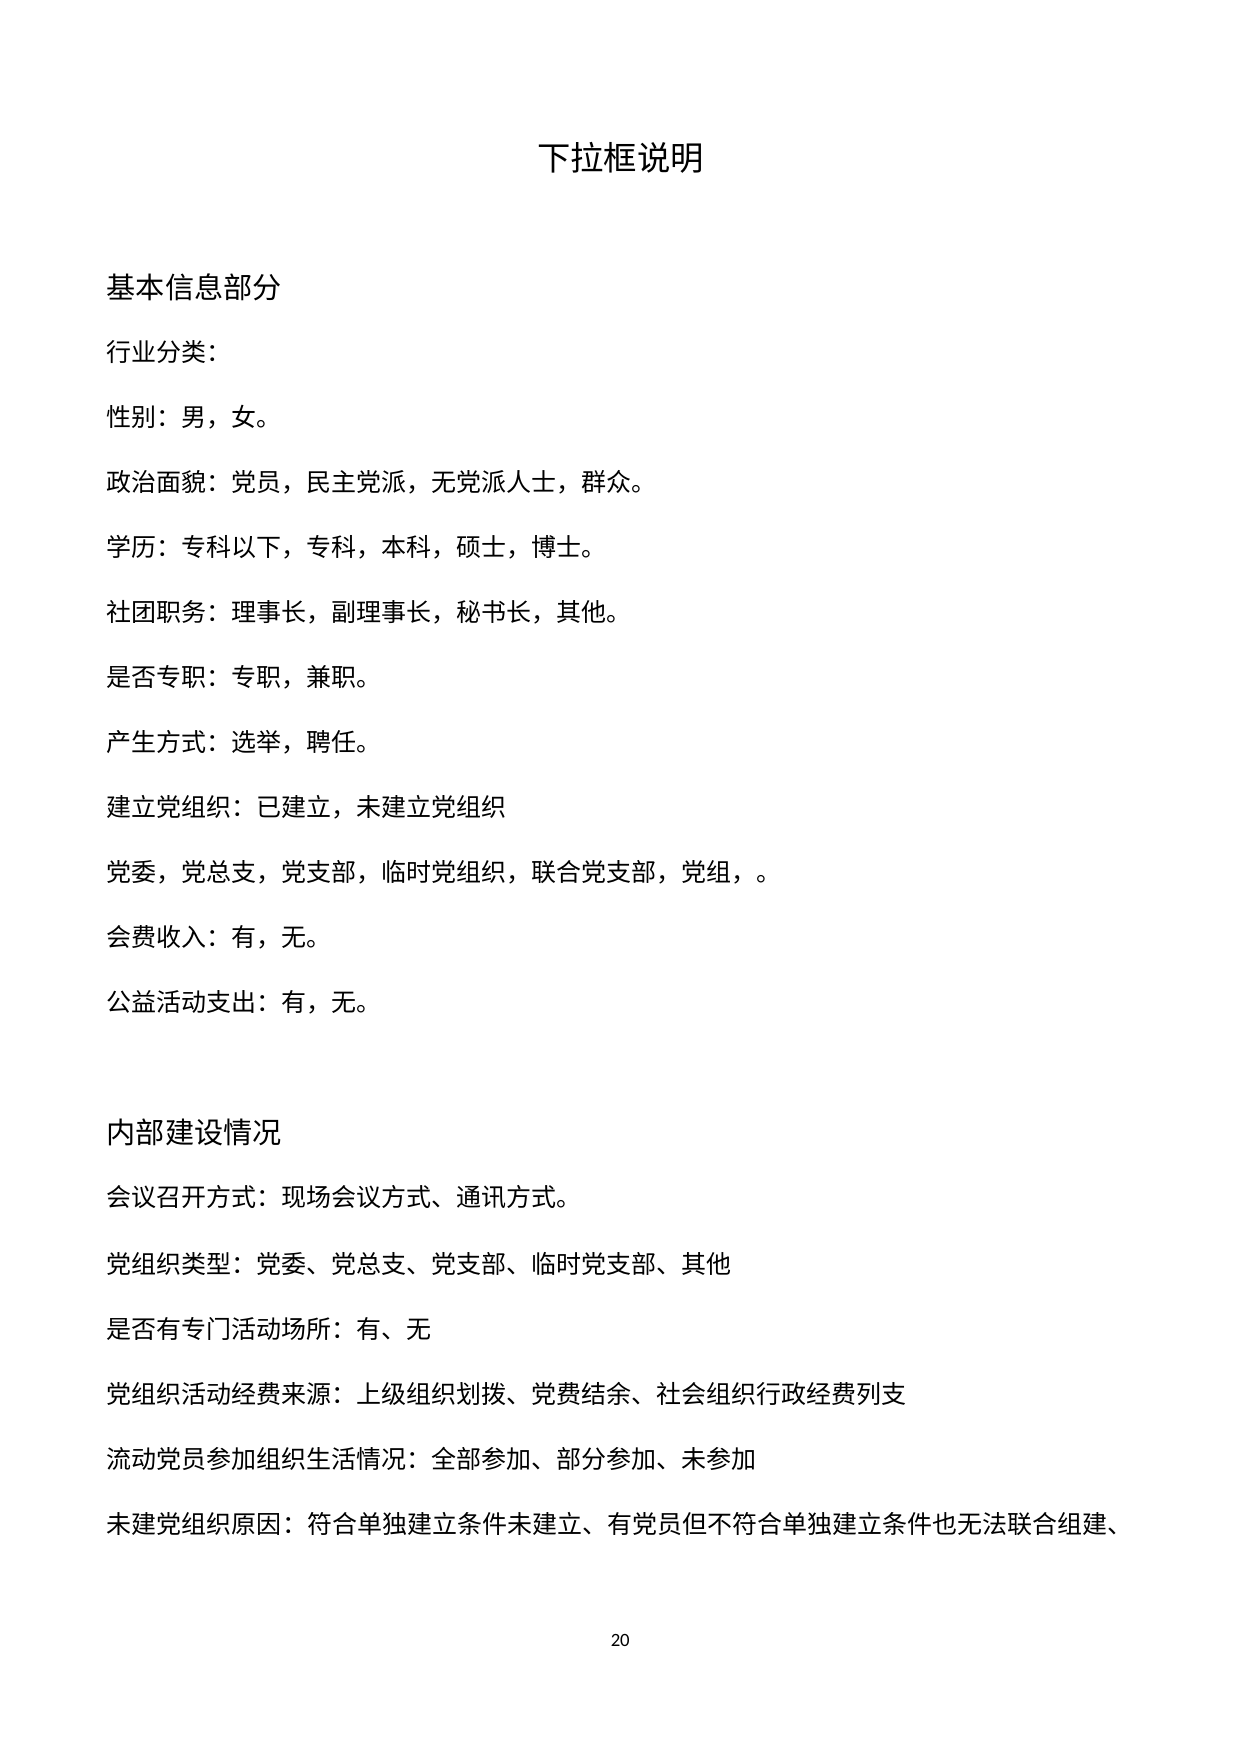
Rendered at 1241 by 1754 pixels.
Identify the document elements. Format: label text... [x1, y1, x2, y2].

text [98, 1490, 1142, 1557]
text 内部建设情况 [106, 1098, 1134, 1163]
text 学历：专科以下，专科，本科，硕士，博士。 [106, 513, 1134, 578]
text 党委，党总支，党支部，临时党组织，联合党支部，党组，。 [106, 838, 1134, 903]
text 是否专职：专职，兼职。 [106, 643, 1134, 708]
text 下拉框说明 [106, 123, 1134, 188]
text 公益活动支出：有，无。 [106, 968, 1134, 1033]
text 党组织活动经费来源：上级组织划拨、党费结余、社会组织行政经费列支 [106, 1360, 1134, 1425]
text 基本信息部分 [106, 253, 1134, 318]
text 流动党员参加组织生活情况：全部参加、部分参加、未参加 [106, 1425, 1134, 1490]
text 产生方式：选举，聘任。 [106, 708, 1134, 773]
text 建立党组织：已建立，未建立党组织 [106, 773, 1134, 838]
text 行业分类： [106, 318, 1134, 383]
text 是否有专门活动场所：有、无 [106, 1295, 1134, 1360]
text 社团职务：理事长，副理事长，秘书长，其他。 [106, 578, 1134, 643]
text 会费收入：有，无。 [106, 903, 1134, 968]
text 性别：男，女。 [106, 383, 1134, 448]
text 党组织类型：党委、党总支、党支部、临时党支部、其他 [98, 1228, 1142, 1295]
text 政治面貌：党员，民主党派，无党派人士，群众。 [106, 448, 1134, 513]
text 会议召开方式：现场会议方式、通讯方式。 [106, 1163, 1134, 1228]
